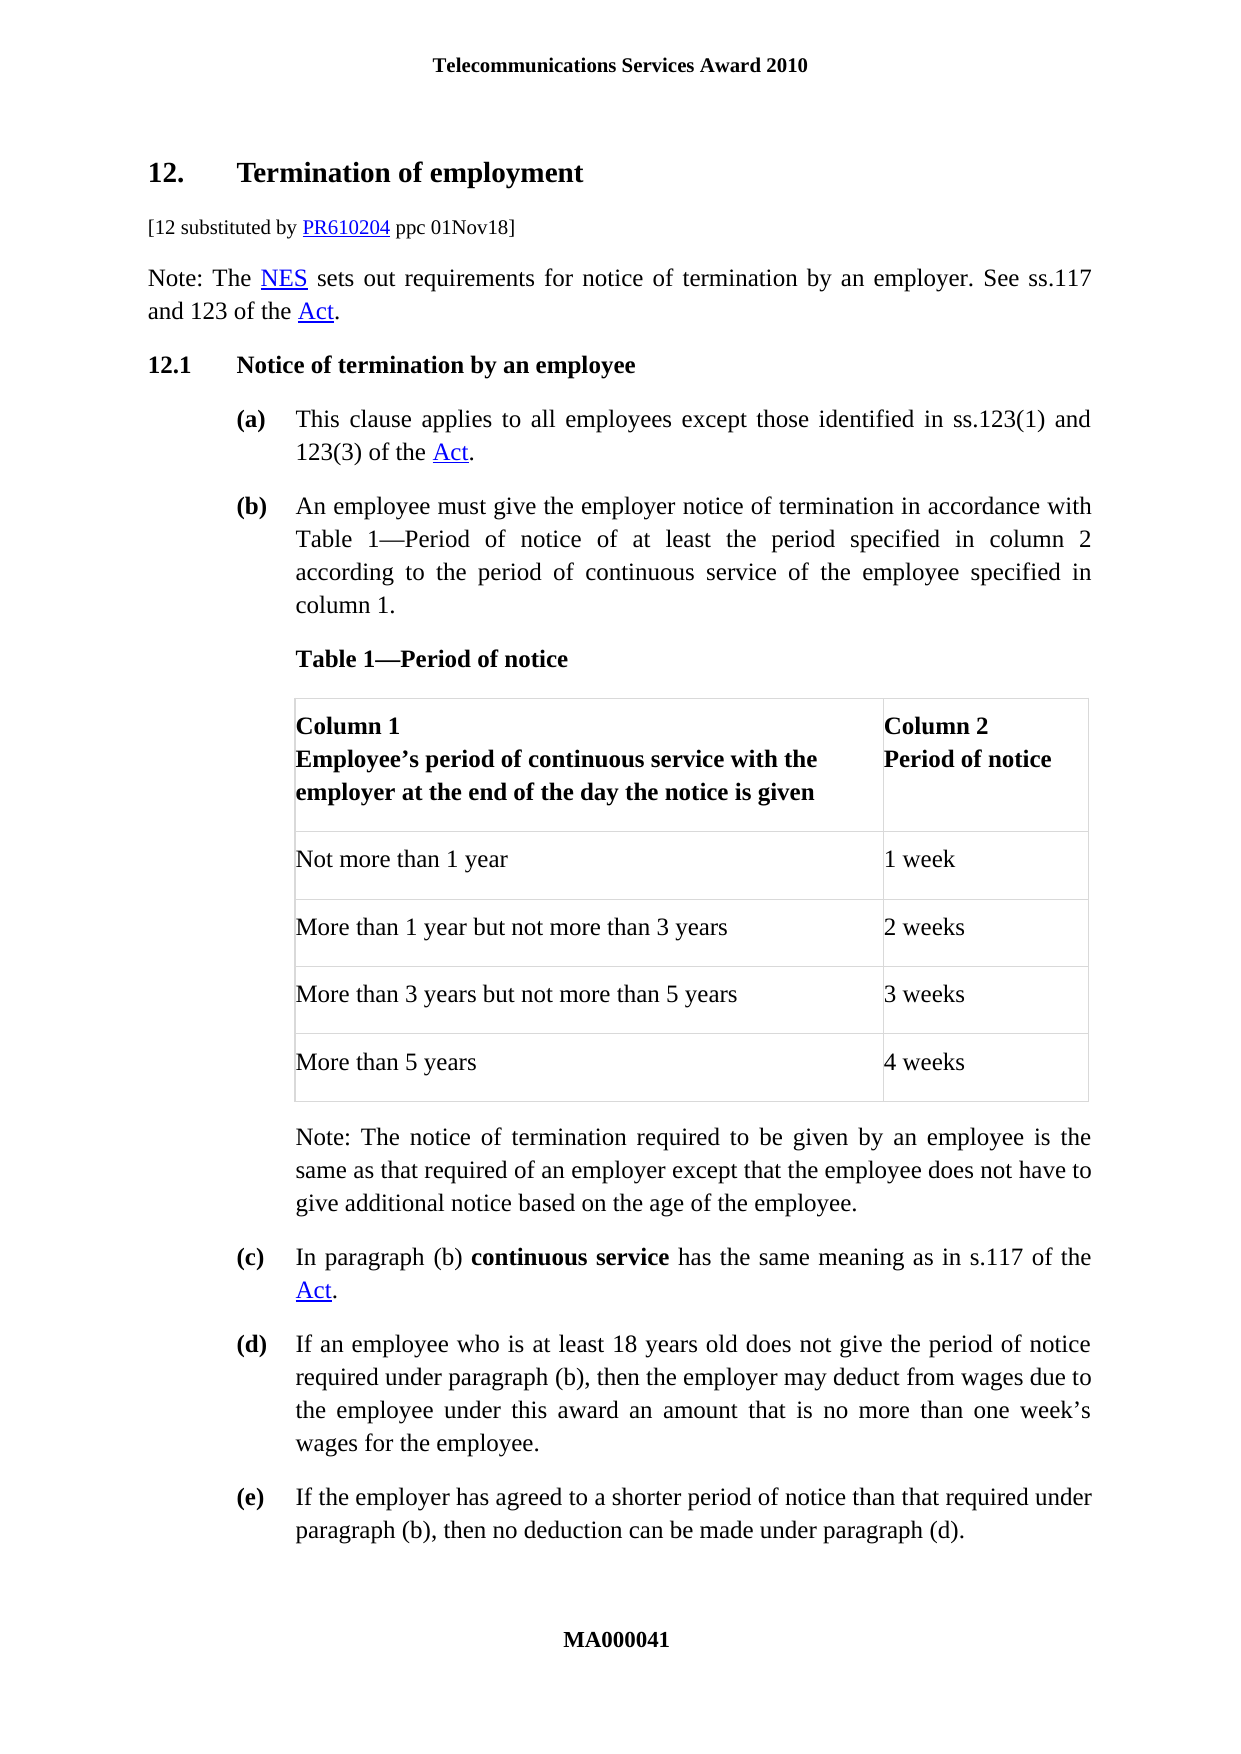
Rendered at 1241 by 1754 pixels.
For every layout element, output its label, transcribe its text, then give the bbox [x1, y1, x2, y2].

text If the employer has agreed to a shorter period of notice than that required under paragraph (b), then no deduction can be made under paragraph (d). [236, 1482, 1092, 1544]
table_cell More than 5 years [296, 1034, 883, 1101]
table_cell 3 weeks [884, 967, 1088, 1033]
text An employee must give the employer notice of termination in accordance with Table 1—Period of notice of at least the period specified in column 2 according to the period of continuous service of the employee specified in column 1. [236, 491, 1092, 619]
text [12 substituted by PR610204 ppc 01Nov18] [148, 215, 1092, 239]
text Note: The NES sets out requirements for notice of termination by an employer. See ss.117 and 123 of the Act. [148, 263, 1092, 325]
text This clause applies to all employees except those identified in ss.123(1) and 123(3) of the Act. [236, 404, 1092, 466]
table_header Column 1 Employee’s period of continuous service with the employer at the end of the day the notice is given [296, 699, 883, 831]
text Notice of termination by an employee [148, 350, 1092, 379]
table_cell More than 1 year but not more than 3 years [296, 900, 883, 966]
text If an employee who is at least 18 years old does not give the period of notice required under paragraph (b), then the employer may deduct from wages due to the employee under this award an amount that is no more than one week’s wages for the employee. [236, 1329, 1092, 1457]
table_cell 2 weeks [884, 900, 1088, 966]
table_cell Not more than 1 year [296, 832, 883, 898]
table_cell 4 weeks [884, 1034, 1088, 1101]
text Note: The notice of termination required to be given by an employee is the same as that required of an employer except that the employee does not have to give additional notice based on the age of the employee. [295, 1122, 1092, 1217]
text Table 1—Period of notice [295, 644, 1092, 672]
text Termination of employment [148, 155, 1092, 189]
table_cell 1 week [884, 832, 1088, 898]
text In paragraph (b) continuous service has the same meaning as in s.117 of the Act. [236, 1242, 1092, 1304]
table_cell More than 3 years but not more than 5 years [296, 967, 883, 1033]
table_header Column 2 Period of notice [884, 699, 1088, 831]
